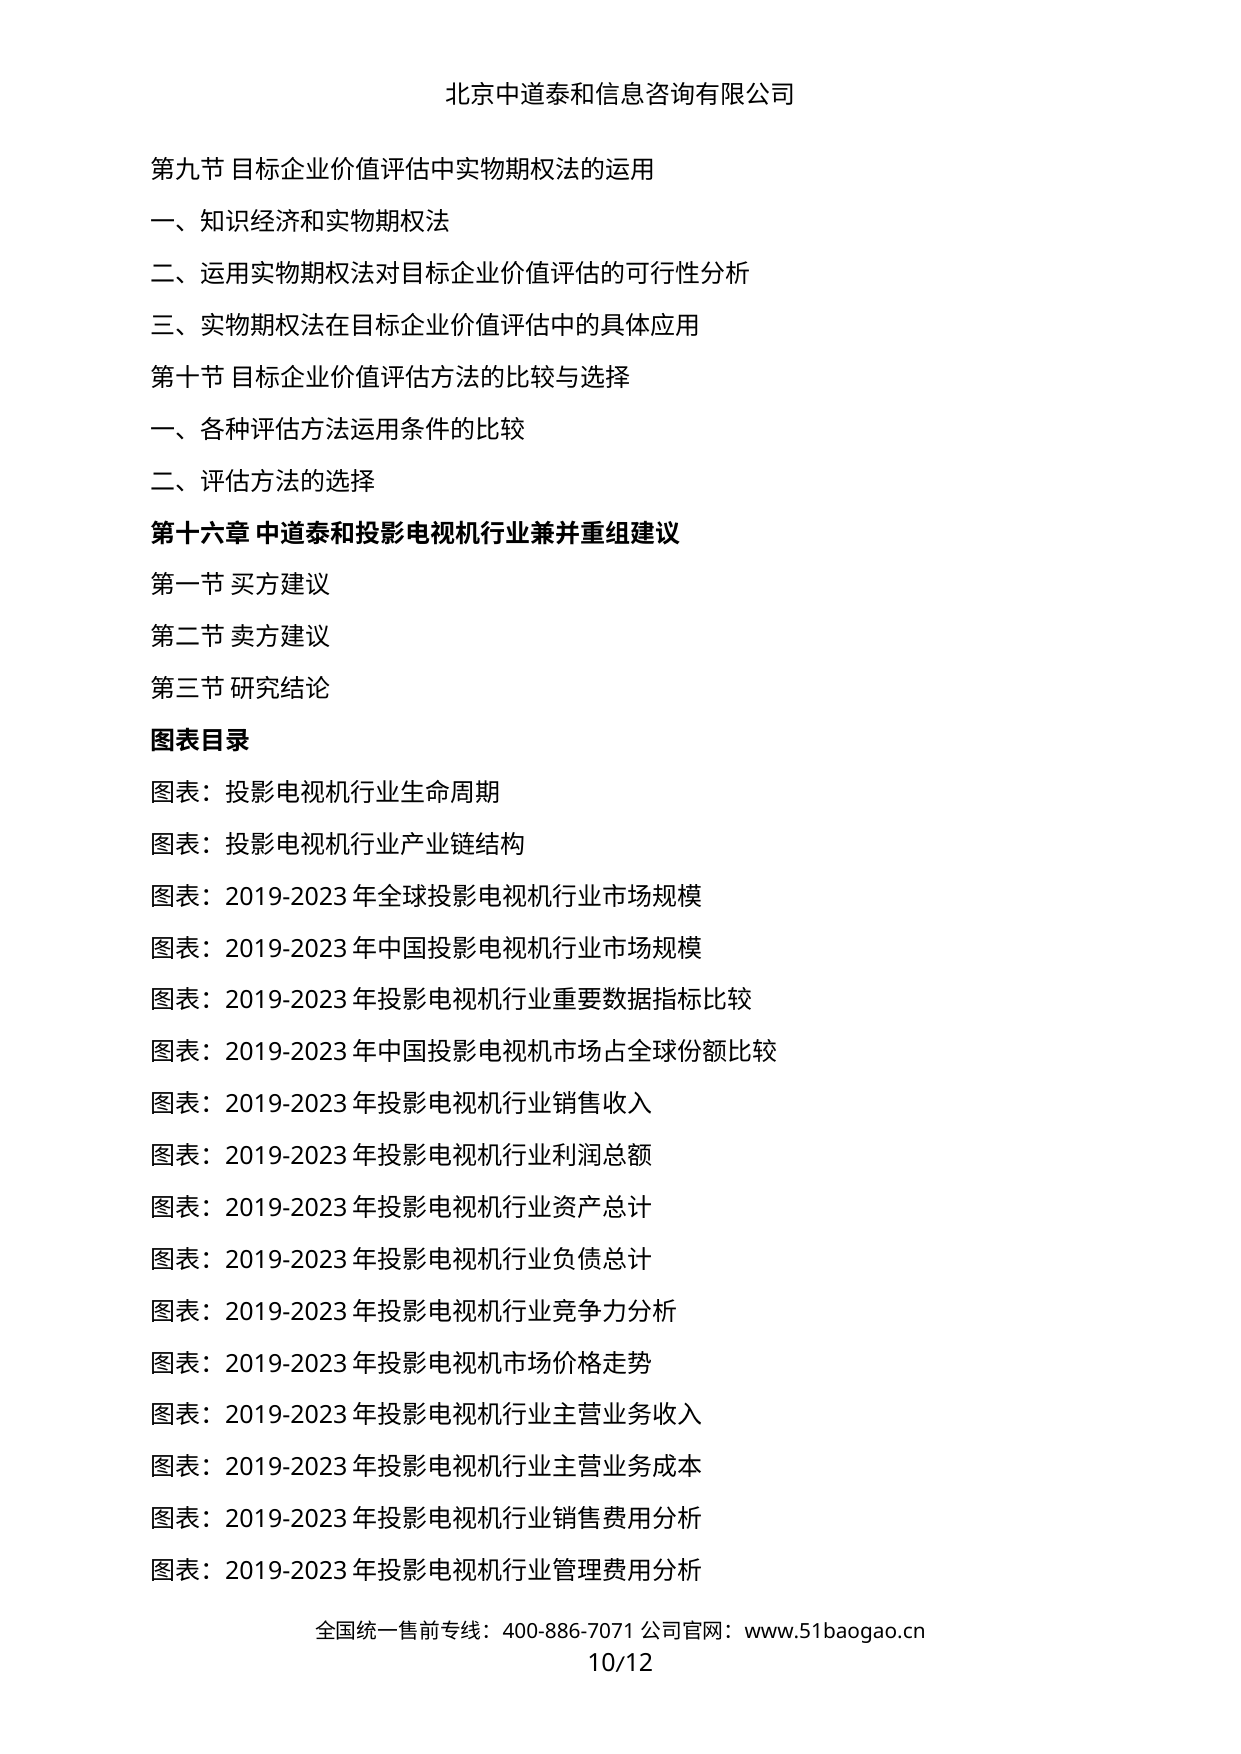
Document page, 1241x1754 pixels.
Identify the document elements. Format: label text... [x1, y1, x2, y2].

text 图表：2019-2023年投影电视机行业利润总额 [150, 1136, 1090, 1172]
text 图表：2019-2023年全球投影电视机行业市场规模 [150, 876, 1090, 912]
text 三、实物期权法在目标企业价值评估中的具体应用 [150, 306, 1090, 342]
text 第十六章 中道泰和投影电视机行业兼并重组建议 [150, 513, 1090, 549]
text 图表：2019-2023年投影电视机行业销售费用分析 [150, 1499, 1090, 1535]
text 图表：2019-2023年中国投影电视机市场占全球份额比较 [150, 1032, 1090, 1068]
text 第十节 目标企业价值评估方法的比较与选择 [150, 357, 1090, 394]
text 图表目录 [150, 721, 1090, 757]
text 图表：2019-2023年中国投影电视机行业市场规模 [150, 928, 1090, 964]
text 图表：2019-2023年投影电视机行业重要数据指标比较 [150, 980, 1090, 1016]
text 图表：投影电视机行业生命周期 [150, 772, 1090, 809]
text 第一节 买方建议 [150, 565, 1090, 601]
text 一、知识经济和实物期权法 [150, 202, 1090, 238]
text 第九节 目标企业价值评估中实物期权法的运用 [150, 150, 1090, 186]
text 二、运用实物期权法对目标企业价值评估的可行性分析 [150, 254, 1090, 290]
text 图表：2019-2023年投影电视机市场价格走势 [150, 1343, 1090, 1379]
text 图表：2019-2023年投影电视机行业销售收入 [150, 1084, 1090, 1120]
text 图表：2019-2023年投影电视机行业资产总计 [150, 1187, 1090, 1224]
text 图表：2019-2023年投影电视机行业主营业务收入 [150, 1395, 1090, 1431]
text 二、评估方法的选择 [150, 461, 1090, 497]
text 一、各种评估方法运用条件的比较 [150, 409, 1090, 446]
text 图表：投影电视机行业产业链结构 [150, 824, 1090, 861]
text 图表：2019-2023年投影电视机行业竞争力分析 [150, 1291, 1090, 1327]
text 图表：2019-2023年投影电视机行业负债总计 [150, 1239, 1090, 1276]
text 图表：2019-2023年投影电视机行业管理费用分析 [150, 1551, 1090, 1587]
text 第二节 卖方建议 [150, 617, 1090, 653]
text 第三节 研究结论 [150, 669, 1090, 705]
text 图表：2019-2023年投影电视机行业主营业务成本 [150, 1447, 1090, 1483]
